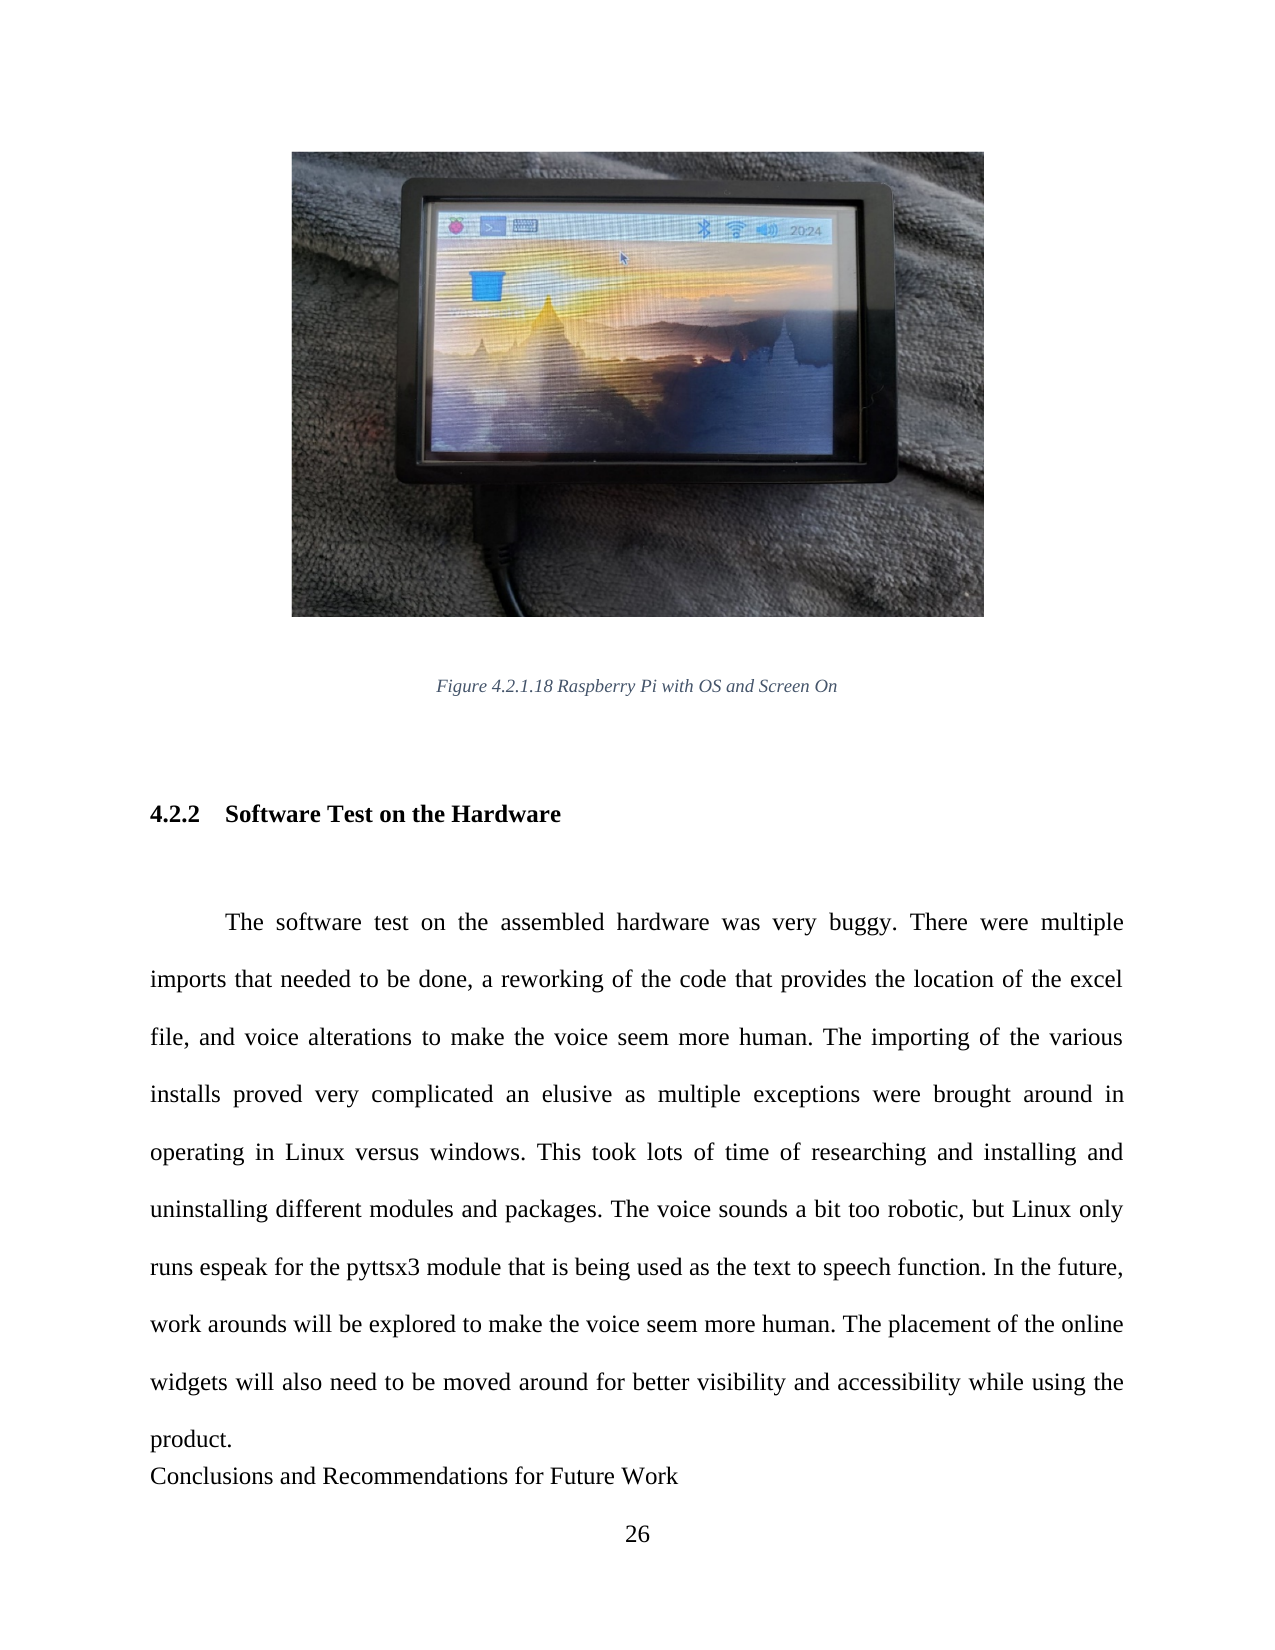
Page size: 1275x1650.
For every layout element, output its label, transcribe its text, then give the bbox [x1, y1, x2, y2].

subtitle Software Test on the Hardware [150, 799, 1125, 828]
text The software test on the assembled hardware was very buggy. There were multiple imports that needed to be done, a reworking of the code that provides the location of the excel file, and voice alterations to make the voice seem more human. The importing of the various installs proved very complicated an elusive as multiple exceptions were brought around in operating in Linux versus windows. This took lots of time of researching and installing and uninstalling different modules and packages. The voice sounds a bit too robotic, but Linux only runs espeak for the pyttsx3 module that is being used as the text to speech function. In the future, work arounds will be explored to make the voice seem more human. The placement of the online widgets will also need to be moved around for better visibility and accessibility while using the product. [150, 907, 1125, 1453]
